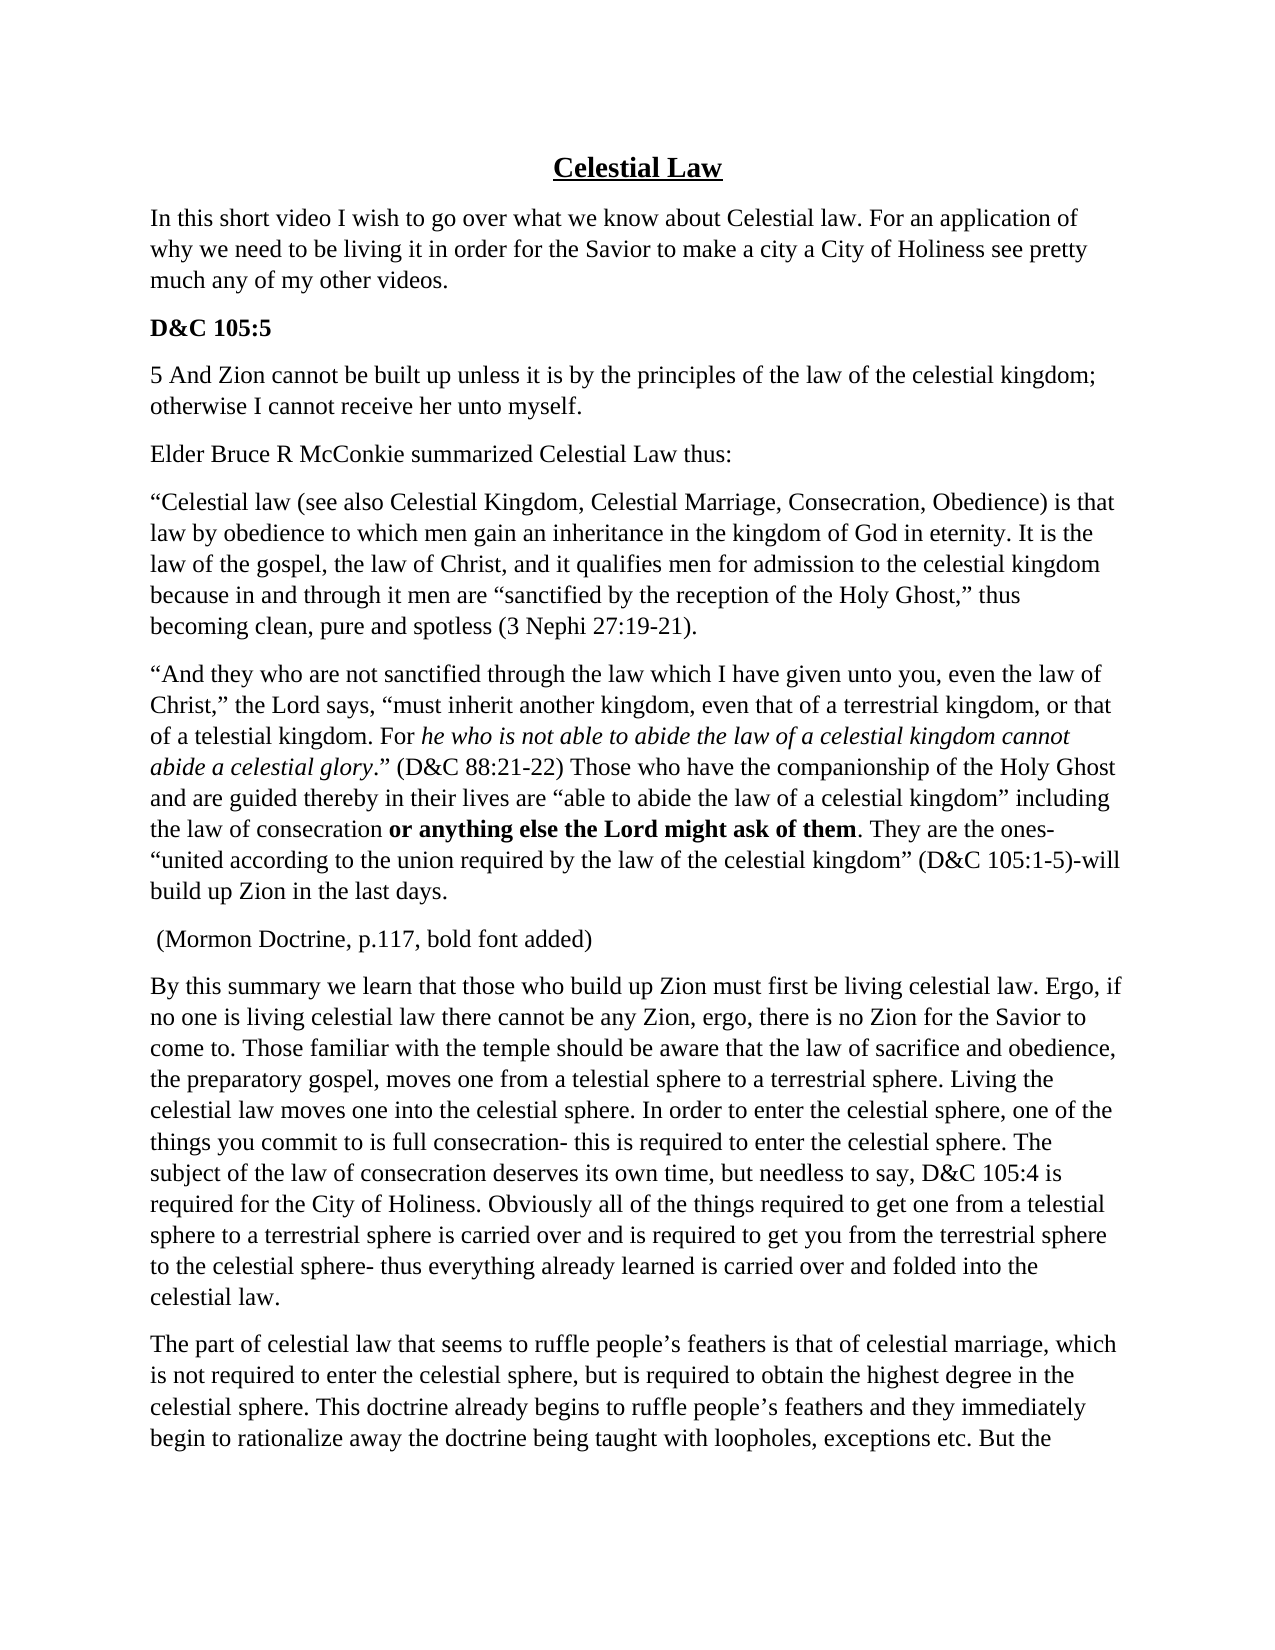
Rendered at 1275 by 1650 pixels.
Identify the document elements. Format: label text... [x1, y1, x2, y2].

text Celestial Law [150, 150, 1125, 183]
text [150, 1329, 1125, 1451]
text “Celestial law (see also Celestial Kingdom, Celestial Marriage, Consecration, Obedience) is that law by obedience to which men gain an inheritance in the kingdom of God in eternity. It is the law of the gospel, the law of Christ, and it qualifies men for admission to the celestial kingdom because in and through it men are “sanctified by the reception of the Holy Ghost,” thus becoming clean, pure and spotless (3 Nephi 27:19-21). [150, 487, 1125, 640]
text 5 And Zion cannot be built up unless it is by the principles of the law of the celestial kingdom; otherwise I cannot receive her unto myself. [150, 360, 1125, 420]
text (Mormon Doctrine, p.117, bold font added) [150, 924, 1125, 952]
text Elder Bruce R McConkie summarized Celestial Law thus: [150, 439, 1125, 468]
text D&C 105:5 [150, 313, 1125, 341]
text In this short video I wish to go over what we know about Celestial law. For an application of why we need to be living it in order for the Savior to make a city a City of Holiness see pretty much any of my other videos. [150, 203, 1125, 294]
text “And they who are not sanctified through the law which I have given unto you, even the law of Christ,” the Lord says, “must inherit another kingdom, even that of a terrestrial kingdom, or that of a telestial kingdom. For he who is not able to abide the law of a celestial kingdom cannot abide a celestial glory.” (D&C 88:21-22) Those who have the companionship of the Holy Ghost and are guided thereby in their lives are “able to abide the law of a celestial kingdom” including the law of consecration or anything else the Lord might ask of them. They are the ones- “united according to the union required by the law of the celestial kingdom” (D&C 105:1-5)-will build up Zion in the last days. [150, 659, 1125, 905]
text By this summary we learn that those who build up Zion must first be living celestial law. Ergo, if no one is living celestial law there cannot be any Zion, ergo, there is no Zion for the Savior to come to. Those familiar with the temple should be aware that the law of sacrifice and obedience, the preparatory gospel, moves one from a telestial sphere to a terrestrial sphere. Living the celestial law moves one into the celestial sphere. In order to enter the celestial sphere, one of the things you commit to is full consecration- this is required to enter the celestial sphere. The subject of the law of consecration deserves its own time, but needless to say, D&C 105:4 is required for the City of Holiness. Obviously all of the things required to get one from a telestial sphere to a terrestrial sphere is carried over and is required to get you from the terrestrial sphere to the celestial sphere- thus everything already learned is carried over and folded into the celestial law. [150, 971, 1125, 1311]
